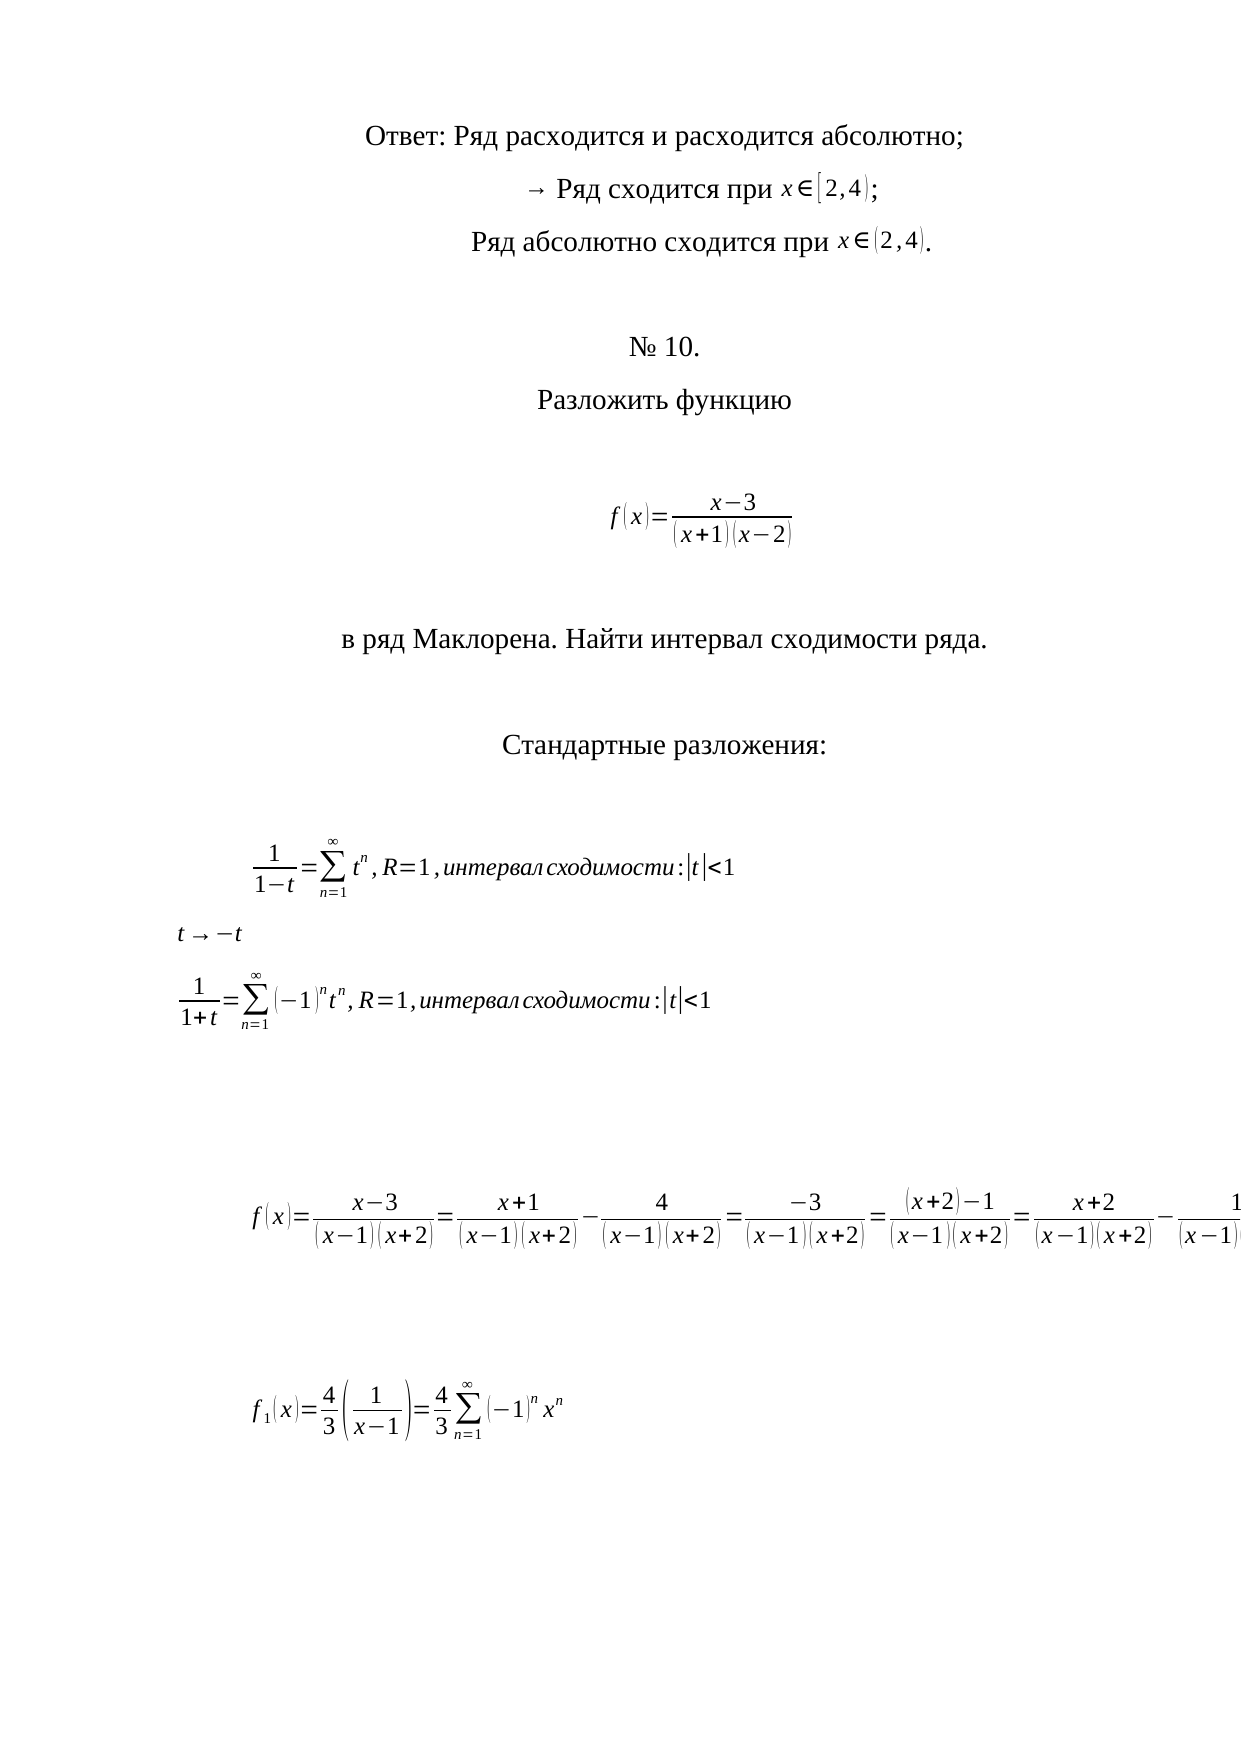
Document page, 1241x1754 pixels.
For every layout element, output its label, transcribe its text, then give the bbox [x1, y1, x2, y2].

text Ответ: Ряд расходится и расходится абсолютно; [177, 118, 1152, 152]
text в ряд Маклорена. Найти интервал сходимости ряда. [177, 622, 1152, 655]
text Стандартные разложения: [177, 727, 1152, 761]
text № 10. [177, 329, 1152, 363]
text Ряд абсолютно сходится при . [177, 224, 1152, 257]
text Ряд сходится при ; [177, 171, 1152, 205]
text Разложить функцию [177, 382, 1152, 416]
